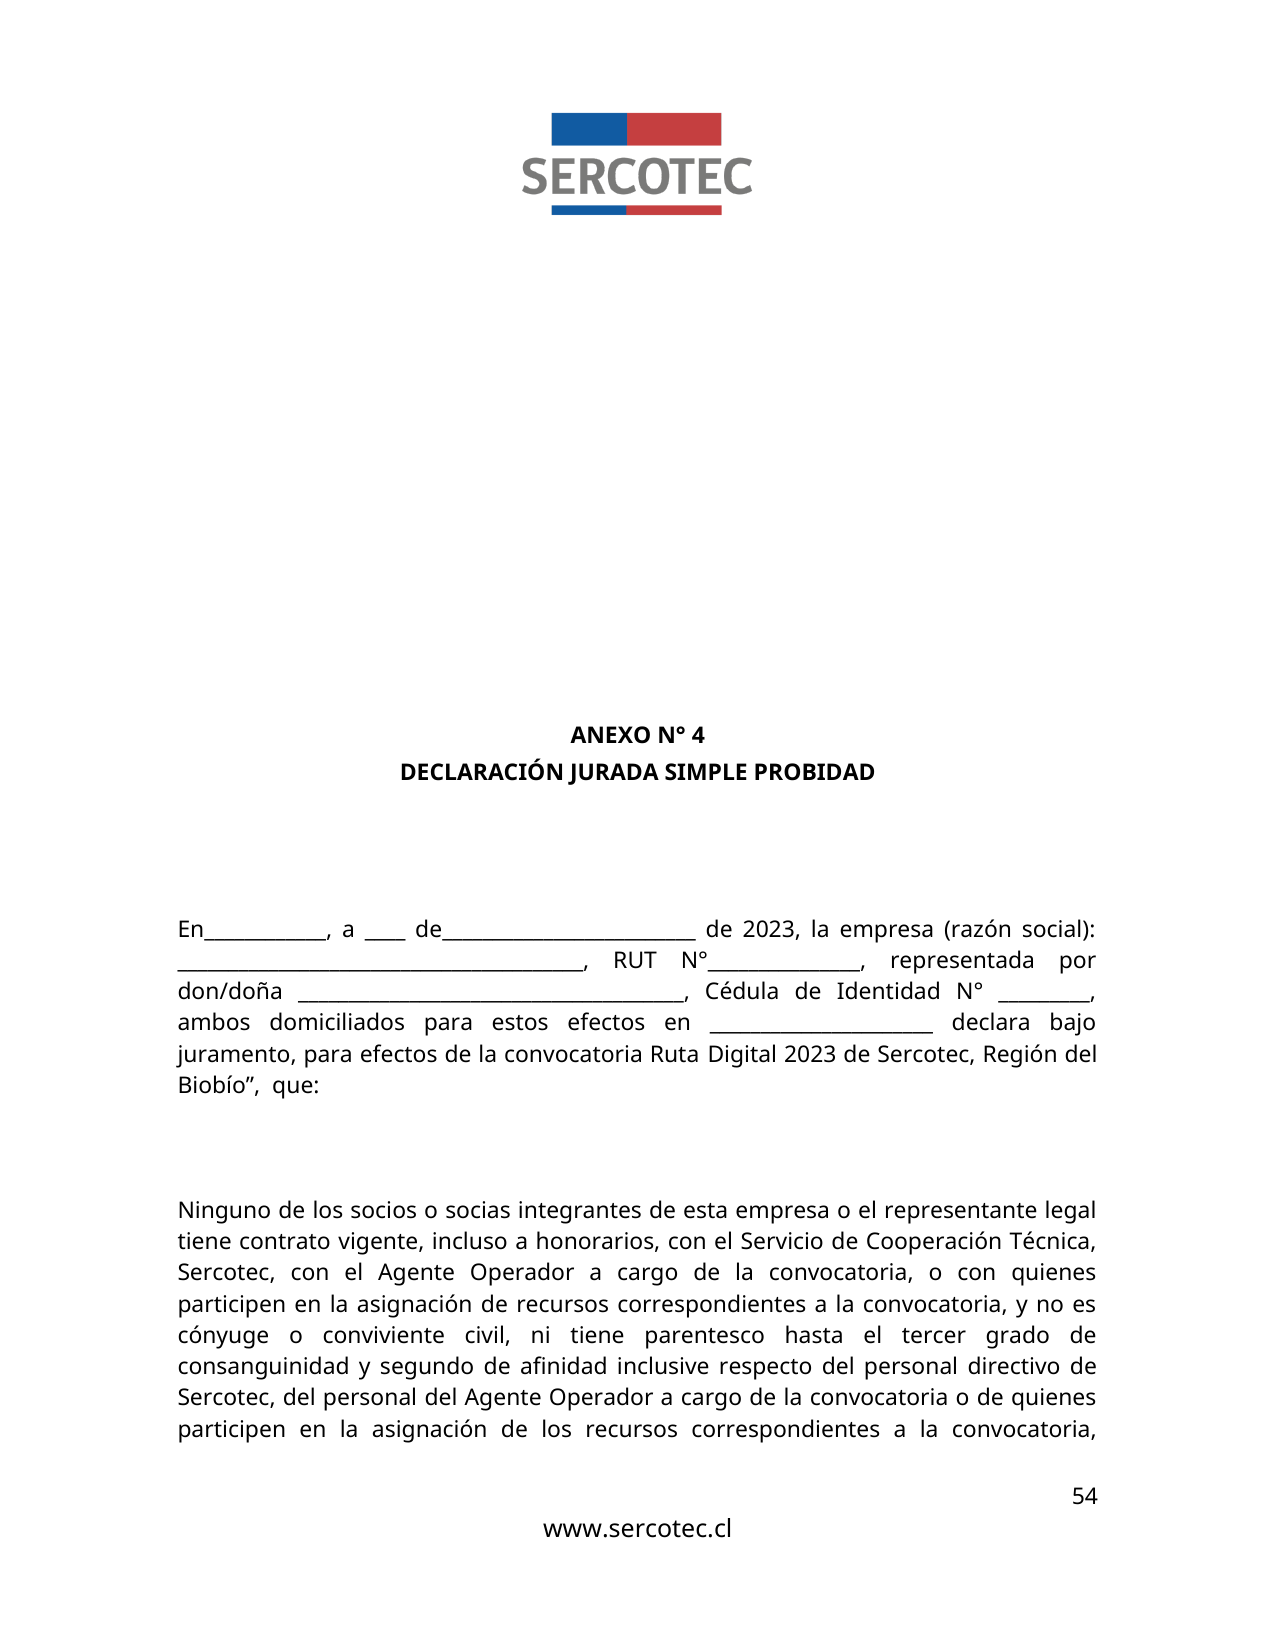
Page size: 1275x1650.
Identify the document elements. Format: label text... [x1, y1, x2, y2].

text En____________, a ____ de_________________________ de 2023, la empresa (razón social): ________________________________________, RUT N°_______________, representada por don/doña ______________________________________, Cédula de Identidad N° _________, ambos domiciliados para estos efectos en ______________________ declara bajo juramento, para efectos de la convocatoria Ruta Digital 2023 de Sercotec, Región del Biobío”, que: [177, 912, 1098, 1100]
subtitle ANEXO N° 4 [177, 719, 1098, 750]
text DECLARACIÓN JURADA SIMPLE PROBIDAD [177, 756, 1098, 787]
picture [512, 105, 763, 225]
